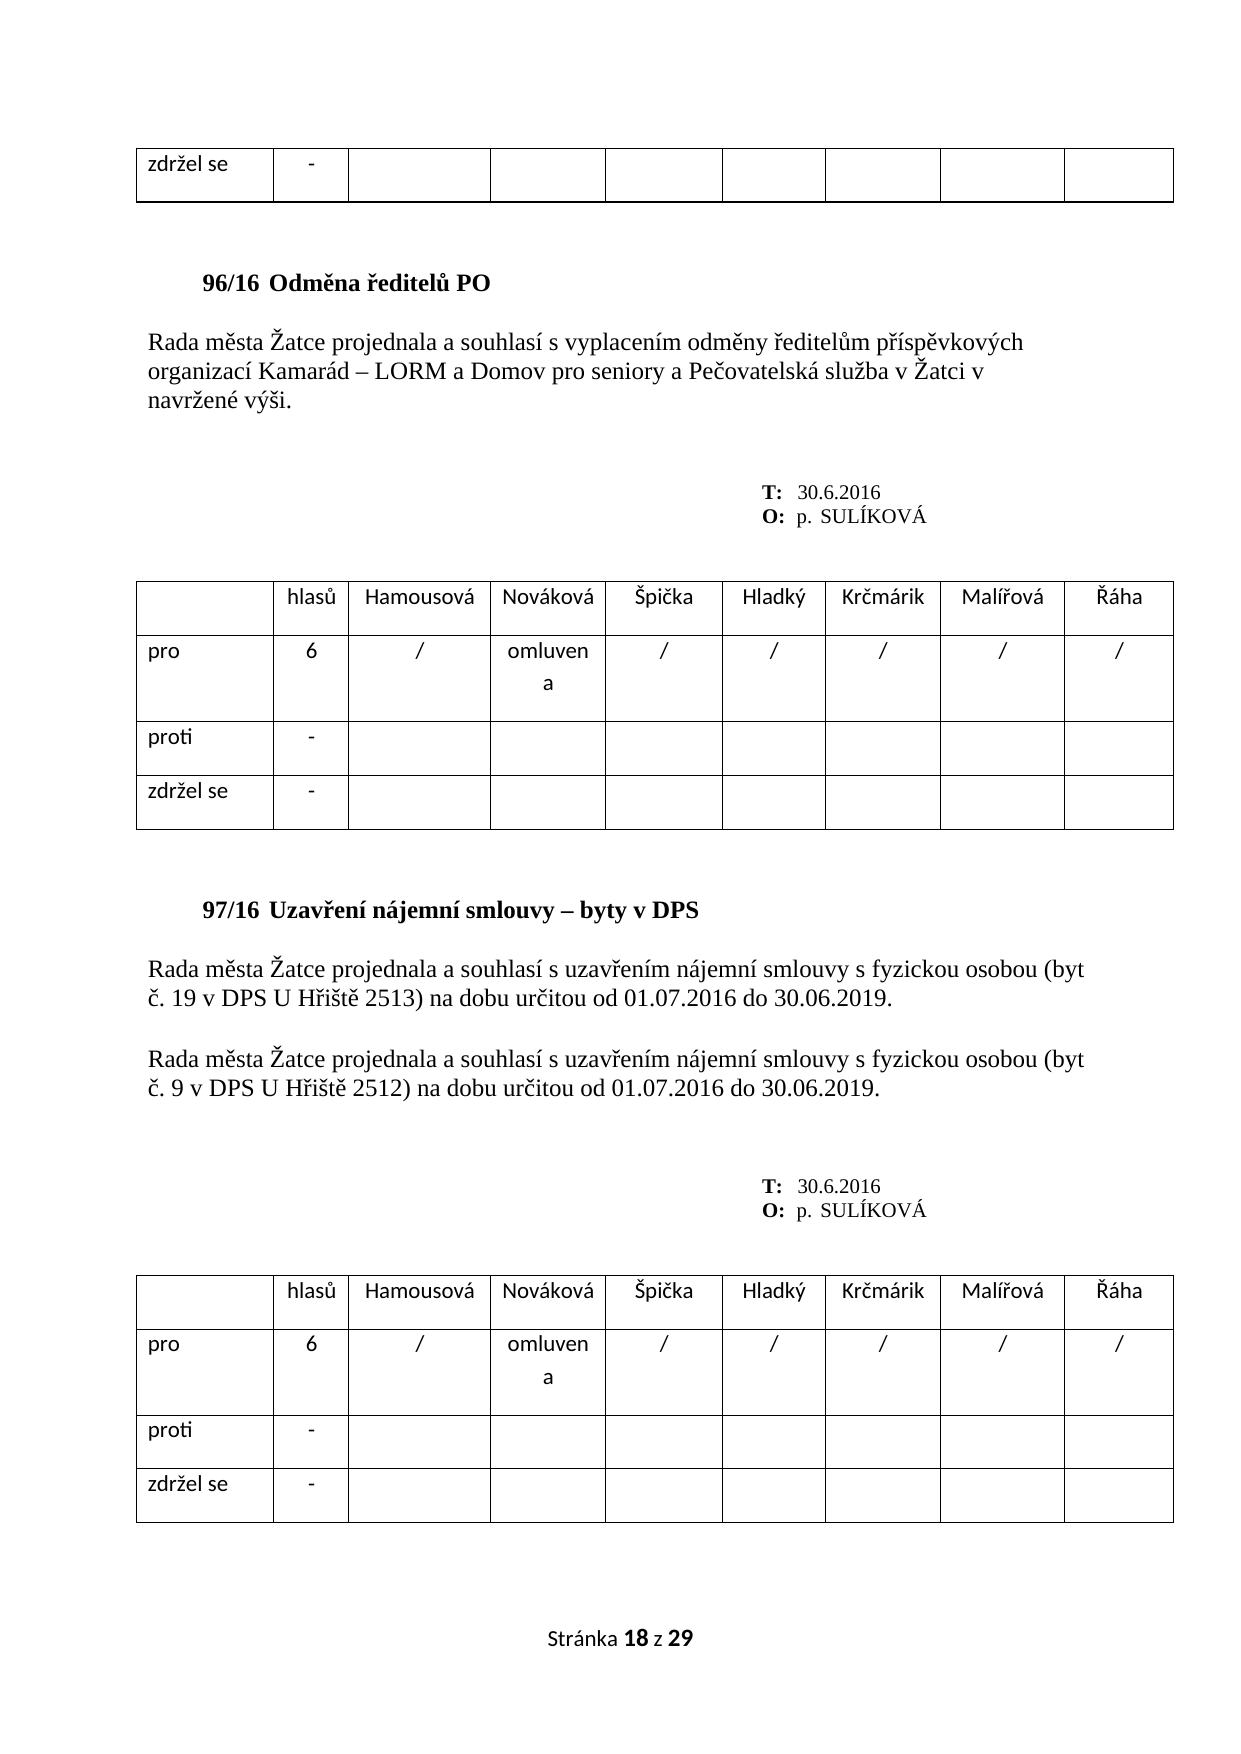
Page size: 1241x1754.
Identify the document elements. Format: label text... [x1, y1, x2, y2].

table_header Nováková [491, 582, 605, 635]
table_cell [491, 722, 605, 775]
table_cell - [274, 149, 348, 201]
table_cell [349, 1469, 490, 1522]
table_header hlasů [274, 582, 348, 635]
table_cell - [274, 1469, 348, 1522]
table_cell [491, 1416, 605, 1468]
table_cell zdržel se [137, 776, 273, 828]
table_cell [491, 149, 605, 201]
table_header Nováková [491, 1276, 605, 1328]
table_header Hamousová [349, 1276, 490, 1328]
table_header Řáha [1065, 582, 1173, 635]
text 97/16 Uzavření nájemní smlouvy – byty v DPS [148, 895, 1093, 924]
table_cell - [274, 1416, 348, 1468]
table_cell [1065, 722, 1173, 775]
table_header Krčmárik [826, 582, 940, 635]
table_cell [941, 722, 1064, 775]
text Rada města Žatce projednala a souhlasí s uzavřením nájemní smlouvy s fyzickou osobou (byt č. 19 v DPS U Hřiště 2513) na dobu určitou od 01.07.2016 do 30.06.2019. [148, 954, 1093, 1012]
table_cell pro [137, 636, 273, 721]
text O: p. SULÍKOVÁ [148, 1198, 1093, 1222]
table_cell / [1065, 636, 1173, 721]
table_cell [941, 149, 1064, 201]
table_cell [941, 776, 1064, 828]
table_header Malířová [941, 1276, 1064, 1328]
text T: 30.6.2016 [148, 1174, 1093, 1198]
table_cell [606, 149, 722, 201]
table_cell [941, 1469, 1064, 1522]
table_cell - [274, 776, 348, 828]
table_cell zdržel se [137, 149, 273, 201]
text T: 30.6.2016 [148, 480, 1093, 504]
table_cell / [349, 1330, 490, 1414]
table_cell [491, 776, 605, 828]
text Rada města Žatce projednala a souhlasí s vyplacením odměny ředitelům příspěvkových [148, 327, 1093, 356]
table_cell [606, 722, 722, 775]
table_cell [349, 149, 490, 201]
table_header Krčmárik [826, 1276, 940, 1328]
table_header hlasů [274, 1276, 348, 1328]
table_cell [826, 722, 940, 775]
table_cell [1065, 776, 1173, 828]
table_cell [826, 776, 940, 828]
table_cell [826, 149, 940, 201]
table_cell [606, 1469, 722, 1522]
table_cell [941, 1416, 1064, 1468]
table_cell [723, 776, 825, 828]
table_cell omluvena [491, 636, 605, 721]
text 96/16 Odměna ředitelů PO [148, 268, 1093, 297]
table_cell / [941, 1330, 1064, 1414]
table_cell [826, 1469, 940, 1522]
table_header [137, 582, 273, 635]
table_cell / [723, 636, 825, 721]
table_header Malířová [941, 582, 1064, 635]
table_cell [1065, 1469, 1173, 1522]
table_cell [349, 722, 490, 775]
table_cell / [941, 636, 1064, 721]
table_cell proti [137, 722, 273, 775]
table_cell / [826, 636, 940, 721]
table_cell [826, 1416, 940, 1468]
table_cell pro [137, 1330, 273, 1414]
table_cell omluvena [491, 1330, 605, 1414]
table_cell [723, 722, 825, 775]
table_header Špička [606, 582, 722, 635]
table_header Řáha [1065, 1276, 1173, 1328]
table_header [137, 1276, 273, 1328]
table_cell 6 [274, 636, 348, 721]
table_cell / [1065, 1330, 1173, 1414]
table_header Hladký [723, 582, 825, 635]
text Rada města Žatce projednala a souhlasí s uzavřením nájemní smlouvy s fyzickou osobou (byt č. 9 v DPS U Hřiště 2512) na dobu určitou od 01.07.2016 do 30.06.2019. [148, 1044, 1093, 1102]
table_cell [349, 1416, 490, 1468]
table_cell proti [137, 1416, 273, 1468]
table_cell [349, 776, 490, 828]
table_cell [723, 1469, 825, 1522]
table_cell [606, 1416, 722, 1468]
text navržené výši. [148, 385, 1093, 414]
table_header Špička [606, 1276, 722, 1328]
table_cell / [349, 636, 490, 721]
table_cell [491, 1469, 605, 1522]
table_cell [723, 1416, 825, 1468]
text O: p. SULÍKOVÁ [148, 504, 1093, 528]
table_cell / [723, 1330, 825, 1414]
table_header Hamousová [349, 582, 490, 635]
table_cell / [606, 1330, 722, 1414]
table_cell [606, 776, 722, 828]
table_cell - [274, 722, 348, 775]
table_cell / [606, 636, 722, 721]
text organizací Kamarád – LORM a Domov pro seniory a Pečovatelská služba v Žatci v [148, 356, 1093, 385]
table_cell [1065, 149, 1173, 201]
table_cell zdržel se [137, 1469, 273, 1522]
table_cell / [826, 1330, 940, 1414]
table_cell [1065, 1416, 1173, 1468]
table_cell [723, 149, 825, 201]
table_header Hladký [723, 1276, 825, 1328]
table_cell 6 [274, 1330, 348, 1414]
